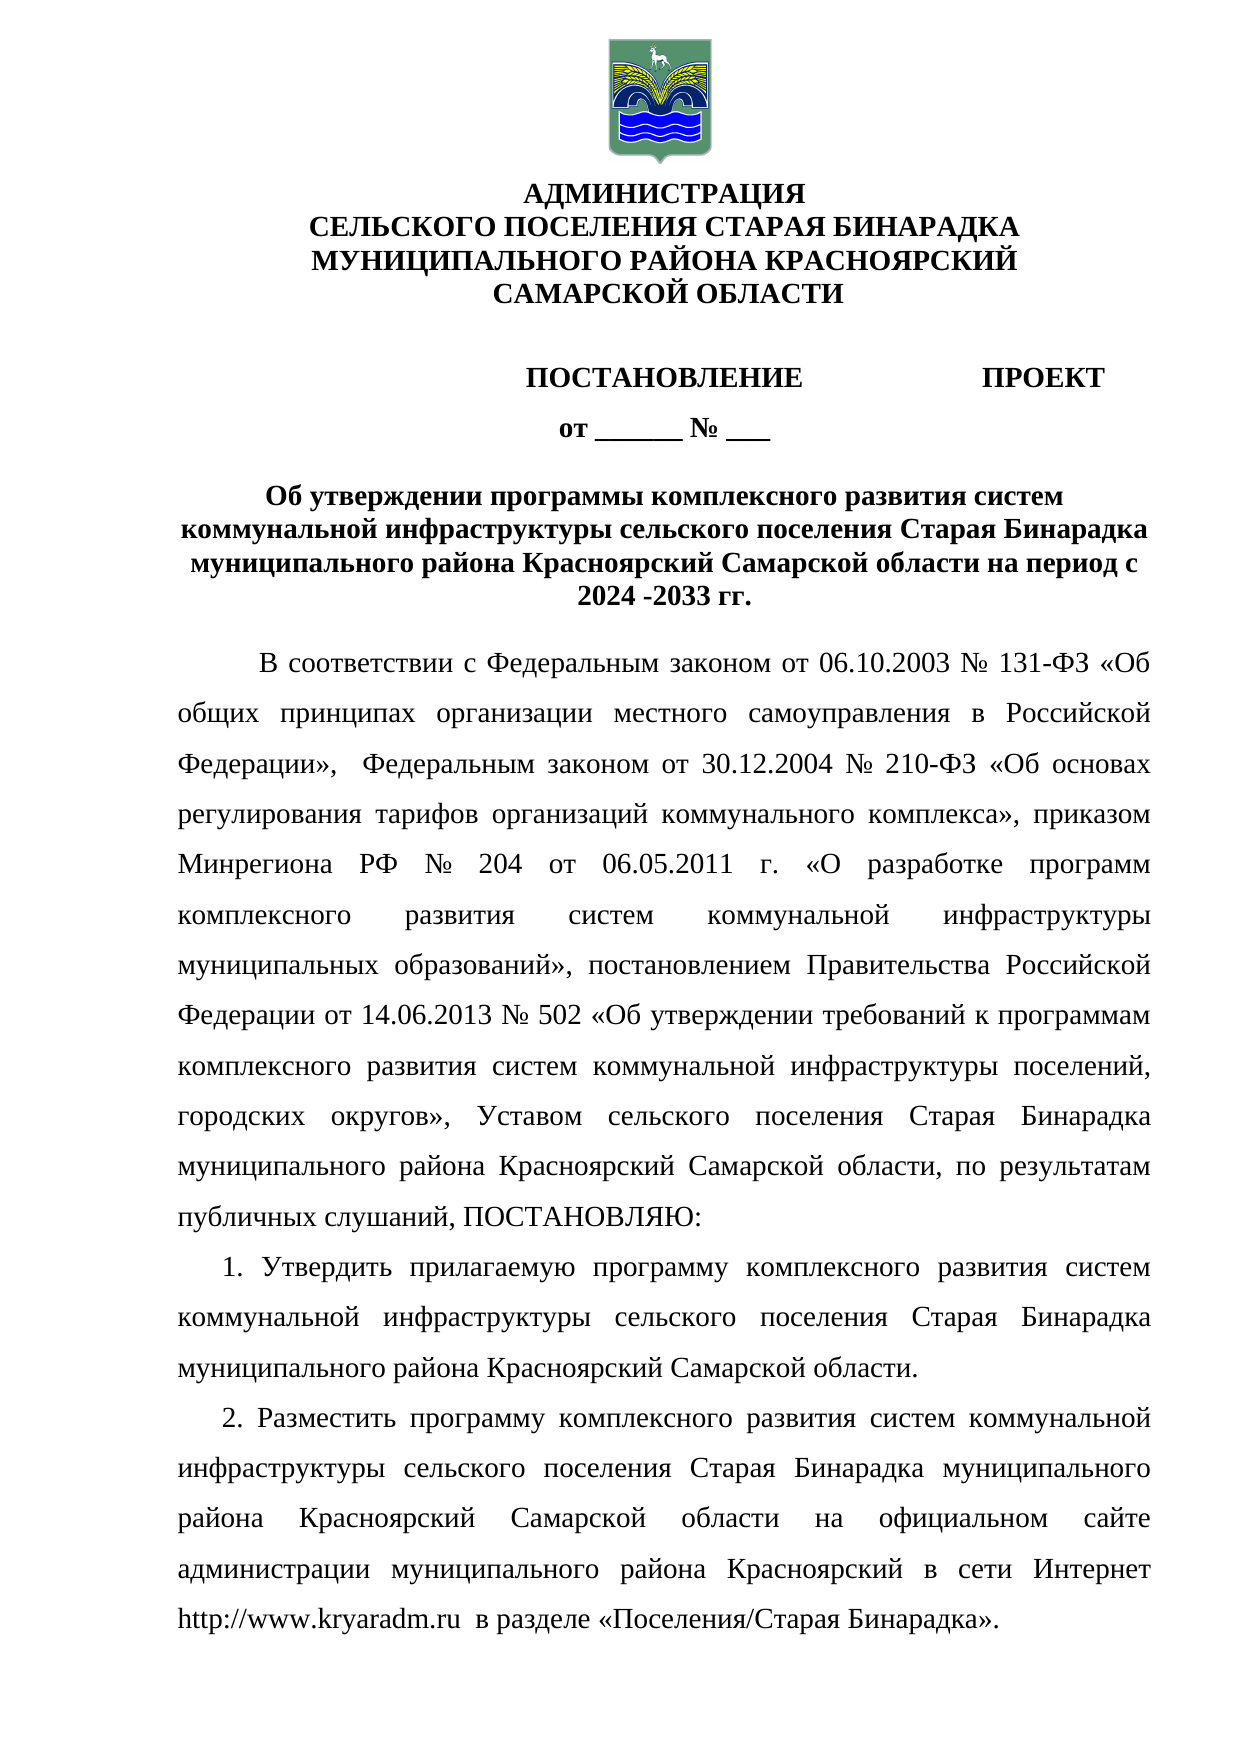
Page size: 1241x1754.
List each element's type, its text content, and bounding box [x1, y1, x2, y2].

text от ______ № ___ [177, 411, 1152, 444]
text 2. Разместить программу комплексного развития систем коммунальной инфраструктуры сельского поселения Старая Бинарадка муниципального района Красноярский Самарской области на официальном сайте администрации муниципального района Красноярский в сети Интернет http://www.kryaradm.ru в разделе «Поселения/Старая Бинарадка». [177, 1400, 1152, 1635]
subtitle ПОСТАНОВЛЕНИЕ ПРОЕКТ [177, 360, 1152, 394]
text СЕЛЬСКОГО ПОСЕЛЕНИЯ СТАРАЯ БИНАРАДКА [177, 209, 1152, 243]
text Об утверждении программы комплексного развития систем коммунальной инфраструктуры сельского поселения Старая Бинарадка муниципального района Красноярский Самарской области на период с 2024 -2033 гг. [177, 478, 1152, 612]
text 1. Утвердить прилагаемую программу комплексного развития систем коммунальной инфраструктуры сельского поселения Старая Бинарадка муниципального района Красноярский Самарской области. [177, 1249, 1152, 1383]
title В соответствии с Федеральным законом от 06.10.2003 № 131-ФЗ «Об общих принципах организации местного самоуправления в Российской Федерации», Федеральным законом от 30.12.2004 № 210-ФЗ «Об основах регулирования тарифов организаций коммунального комплекса», приказом Минрегиона РФ № 204 от 06.05.2011 г. «О разработке программ комплексного развития систем коммунальной инфраструктуры муниципальных образований», постановлением Правительства Российской Федерации от 14.06.2013 № 502 «Об утверждении требований к программам комплексного развития систем коммунальной инфраструктуры поселений, городских округов», Уставом сельского поселения Старая Бинарадка муниципального района Красноярский Самарской области, по результатам публичных слушаний, ПОСТАНОВЛЯЮ: [177, 645, 1152, 1232]
text АДМИНИСТРАЦИЯ [177, 131, 1152, 209]
text МУНИЦИПАЛЬНОГО РАЙОНА КРАСНОЯРСКИЙ [177, 243, 1152, 276]
picture [608, 39, 712, 164]
text САМАРСКОЙ ОБЛАСТИ [177, 276, 1152, 310]
